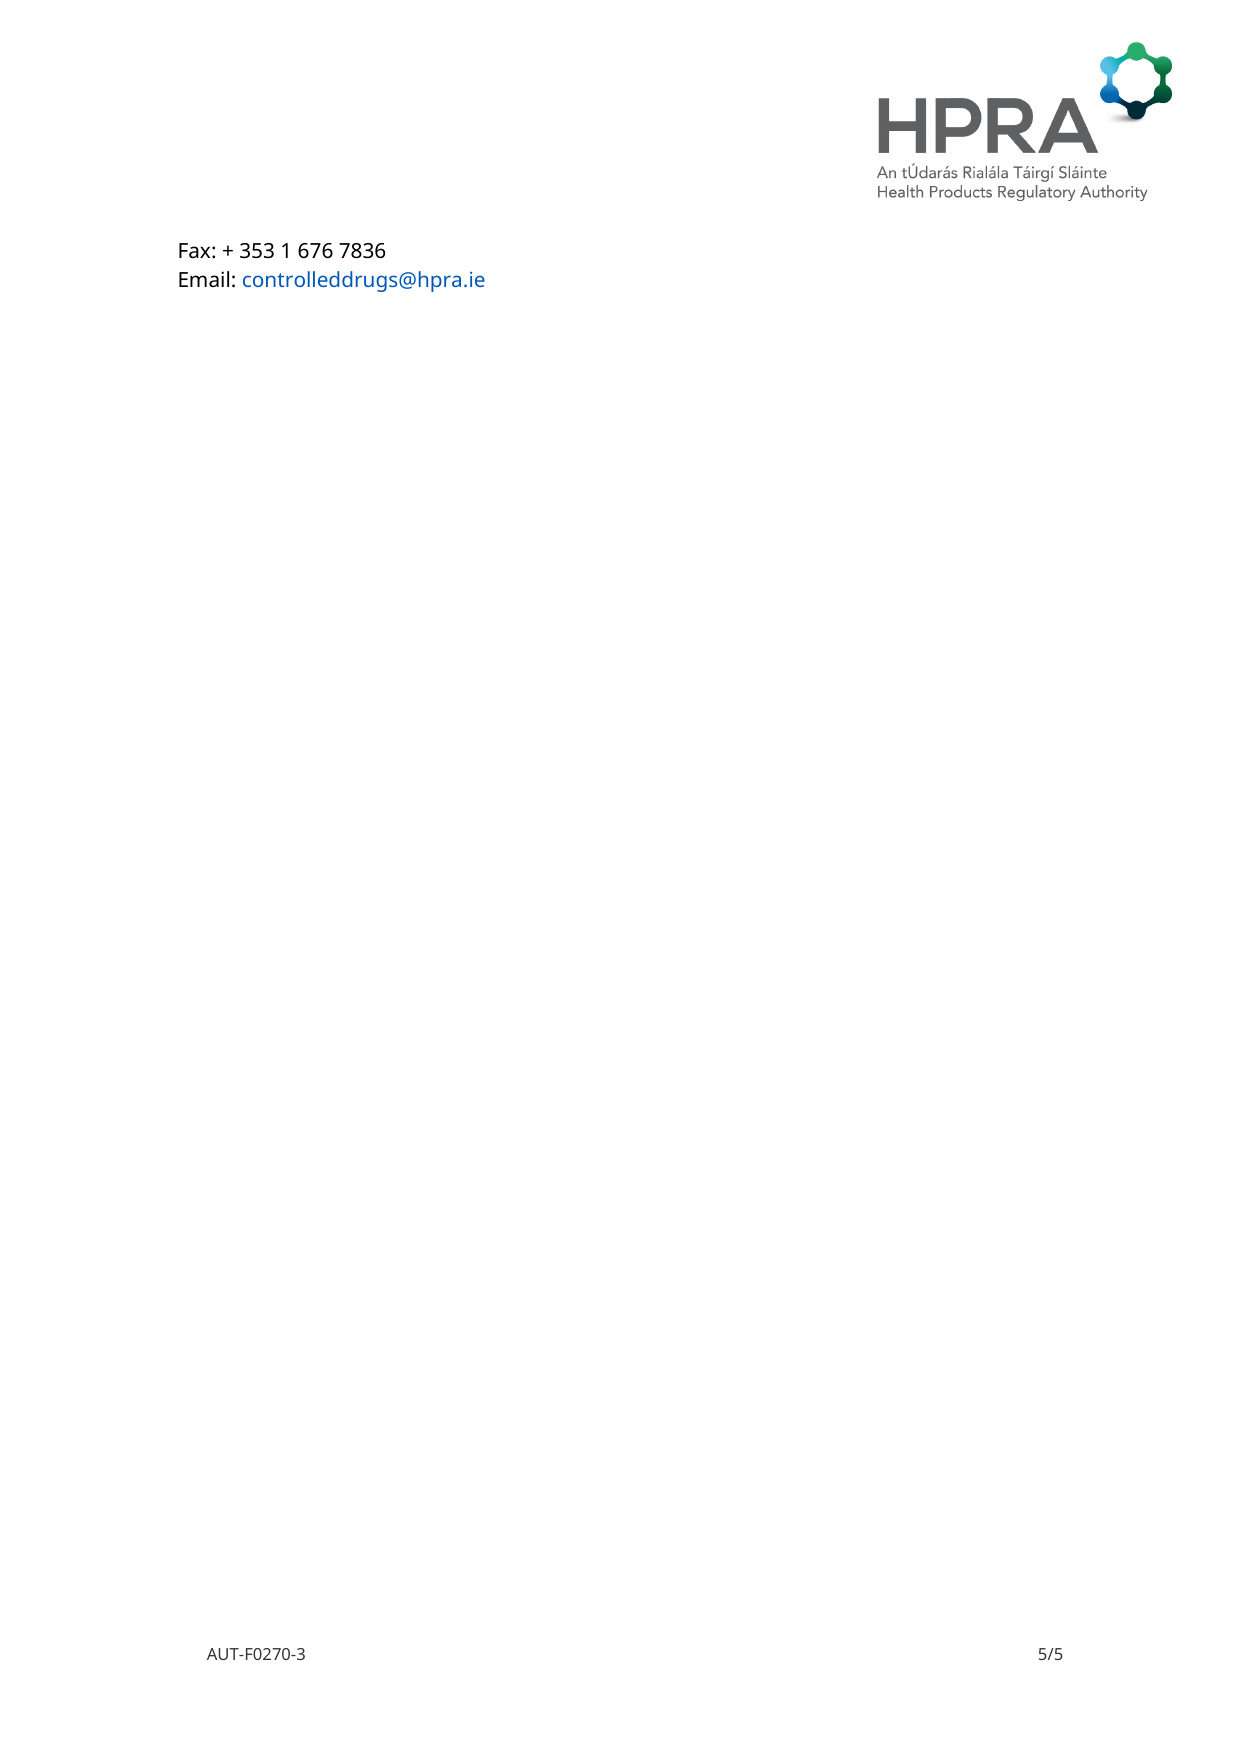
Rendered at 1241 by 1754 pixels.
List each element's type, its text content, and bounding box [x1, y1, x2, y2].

picture [853, 26, 1196, 216]
text Fax: + 353 1 676 7836 [177, 236, 1063, 265]
text Email: controlleddrugs@hpra.ie [177, 265, 1063, 293]
